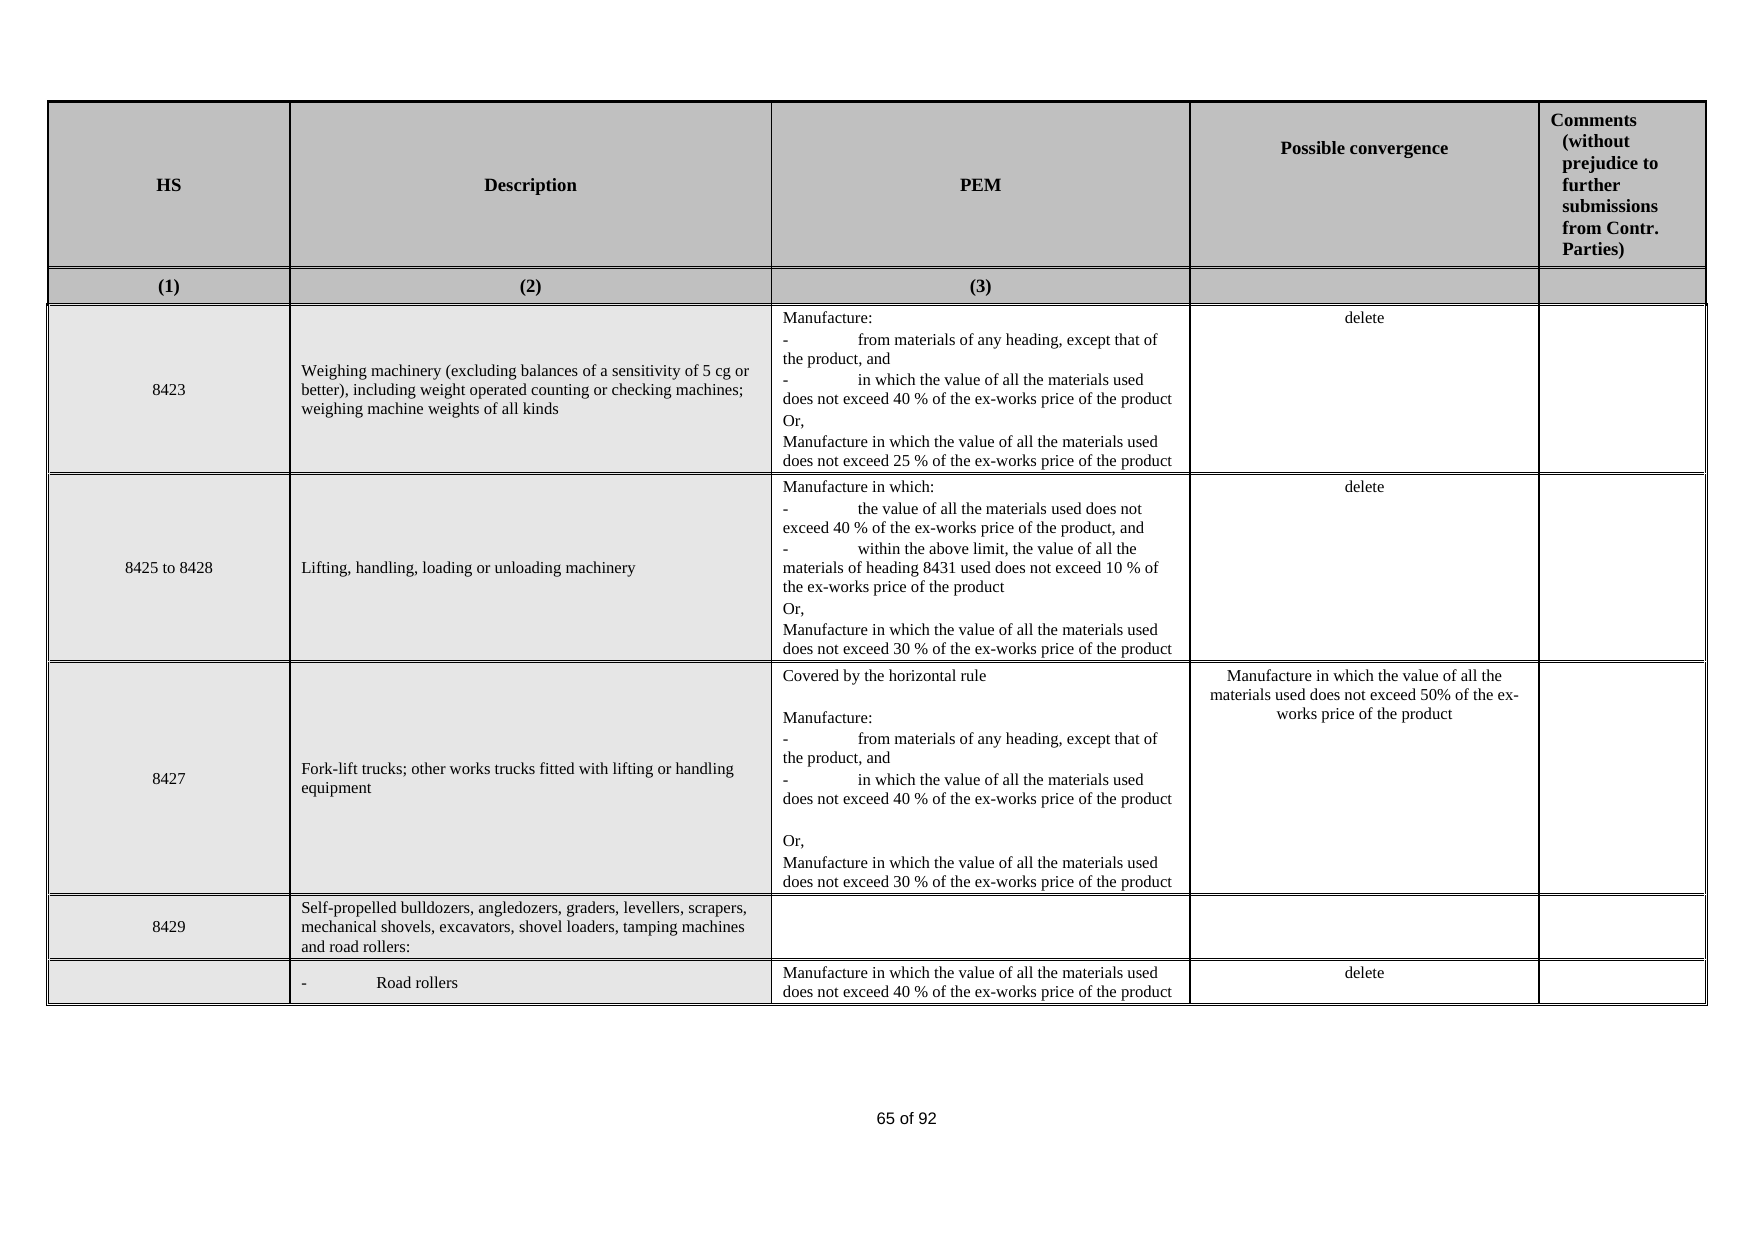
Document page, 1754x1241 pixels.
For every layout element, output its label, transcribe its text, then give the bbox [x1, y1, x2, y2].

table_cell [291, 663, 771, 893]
table_header Description [291, 103, 771, 266]
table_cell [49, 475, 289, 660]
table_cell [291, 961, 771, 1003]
table_cell (2) [291, 269, 771, 303]
table_cell [1540, 269, 1705, 303]
table_header PEM [772, 103, 1189, 266]
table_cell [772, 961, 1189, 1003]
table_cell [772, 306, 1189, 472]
table_cell [1191, 269, 1538, 303]
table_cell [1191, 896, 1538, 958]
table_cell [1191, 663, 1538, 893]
table_header Possible convergence [1191, 103, 1538, 266]
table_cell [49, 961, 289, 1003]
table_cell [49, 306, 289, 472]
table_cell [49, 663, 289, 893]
table_header HS [49, 103, 289, 266]
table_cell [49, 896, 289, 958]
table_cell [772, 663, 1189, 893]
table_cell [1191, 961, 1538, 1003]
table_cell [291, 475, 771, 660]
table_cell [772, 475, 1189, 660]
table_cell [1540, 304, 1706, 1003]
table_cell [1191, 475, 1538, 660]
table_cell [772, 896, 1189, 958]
table_cell (3) [772, 269, 1189, 303]
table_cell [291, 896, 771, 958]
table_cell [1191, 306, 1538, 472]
table_header Comments (without prejudice to further submissions from Contr. Parties) [1540, 103, 1705, 266]
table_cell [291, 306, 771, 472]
table_cell (1) [49, 269, 289, 303]
